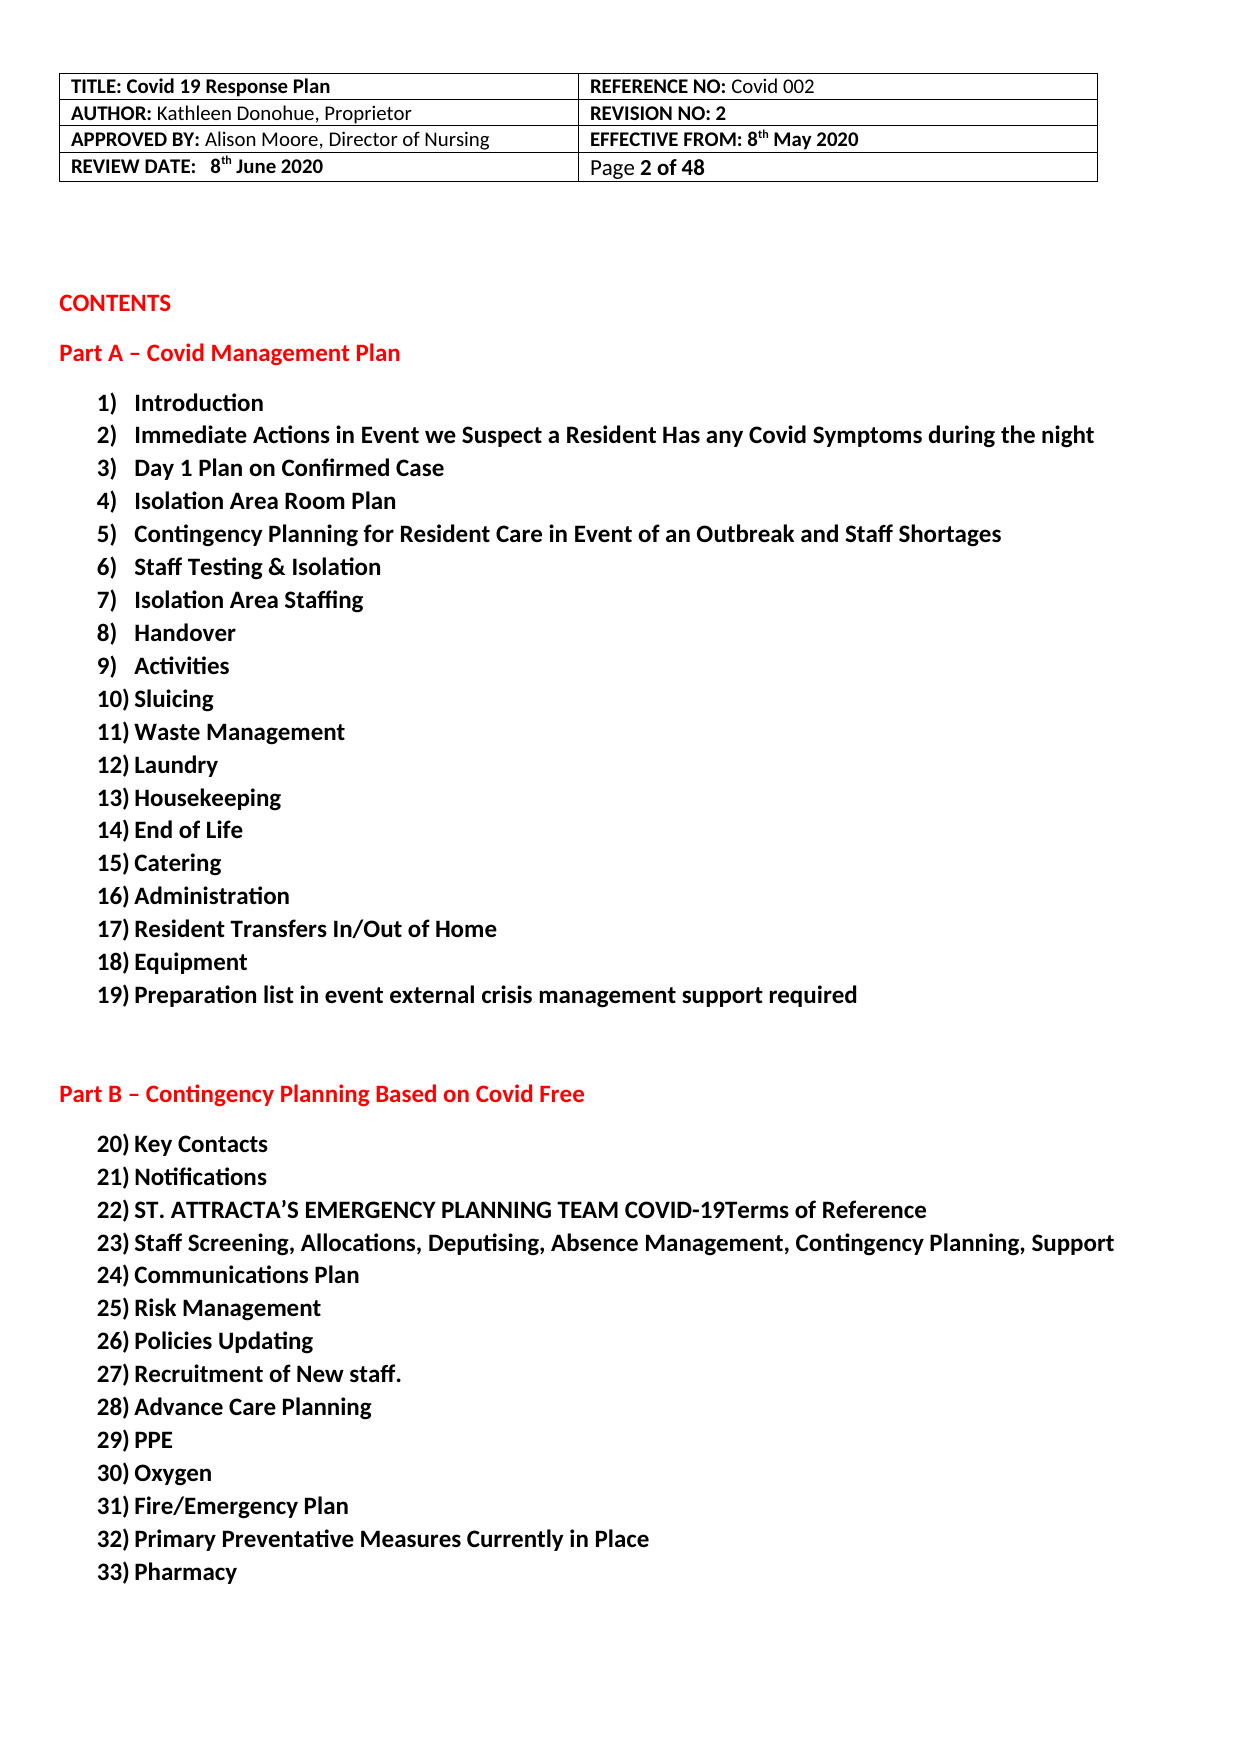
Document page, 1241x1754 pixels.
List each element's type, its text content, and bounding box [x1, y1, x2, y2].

list Preparation list in event external crisis management support required [97, 979, 1181, 1010]
list Resident Transfers In/Out of Home [97, 913, 1181, 944]
list Policies Updating [97, 1325, 1181, 1356]
list Day 1 Plan on Confirmed Case [97, 452, 1181, 483]
list ST. ATTRACTA’S EMERGENCY PLANNING TEAM COVID-19Terms of Reference [97, 1194, 1181, 1224]
list Isolation Area Room Plan [97, 485, 1181, 516]
list Contingency Planning for Resident Care in Event of an Outbreak and Staff Shortages [97, 518, 1181, 549]
list Catering [97, 847, 1181, 878]
list End of Life [97, 814, 1181, 845]
list Fire/Emergency Plan [97, 1490, 1181, 1521]
list Waste Management [97, 716, 1181, 746]
list Equipment [97, 946, 1181, 977]
list Staff Screening, Allocations, Deputising, Absence Management, Contingency Planning, Support [97, 1227, 1181, 1257]
list Communications Plan [97, 1259, 1181, 1290]
list Pharmacy [97, 1556, 1181, 1586]
list Advance Care Planning [97, 1391, 1181, 1422]
text Part B – Contingency Planning Based on Covid Free [59, 1078, 1181, 1109]
list Key Contacts [97, 1128, 1181, 1158]
list Oxygen [97, 1457, 1181, 1488]
list Recruitment of New staff. [97, 1358, 1181, 1389]
list Risk Management [97, 1292, 1181, 1323]
list Immediate Actions in Event we Suspect a Resident Has any Covid Symptoms during the night [97, 419, 1181, 450]
list Activities [97, 650, 1181, 681]
list PPE [97, 1424, 1181, 1455]
list Notifications [97, 1161, 1181, 1191]
text CONTENTS [59, 287, 1181, 318]
text Part A – Covid Management Plan [59, 337, 1181, 368]
list Isolation Area Staffing [97, 584, 1181, 615]
list Introduction [97, 387, 1181, 417]
list Laundry [97, 749, 1181, 779]
list Handover [97, 617, 1181, 648]
list Primary Preventative Measures Currently in Place [97, 1523, 1181, 1553]
list Housekeeping [97, 782, 1181, 812]
list Administration [97, 880, 1181, 911]
list Staff Testing & Isolation [97, 551, 1181, 582]
list Sluicing [97, 683, 1181, 713]
